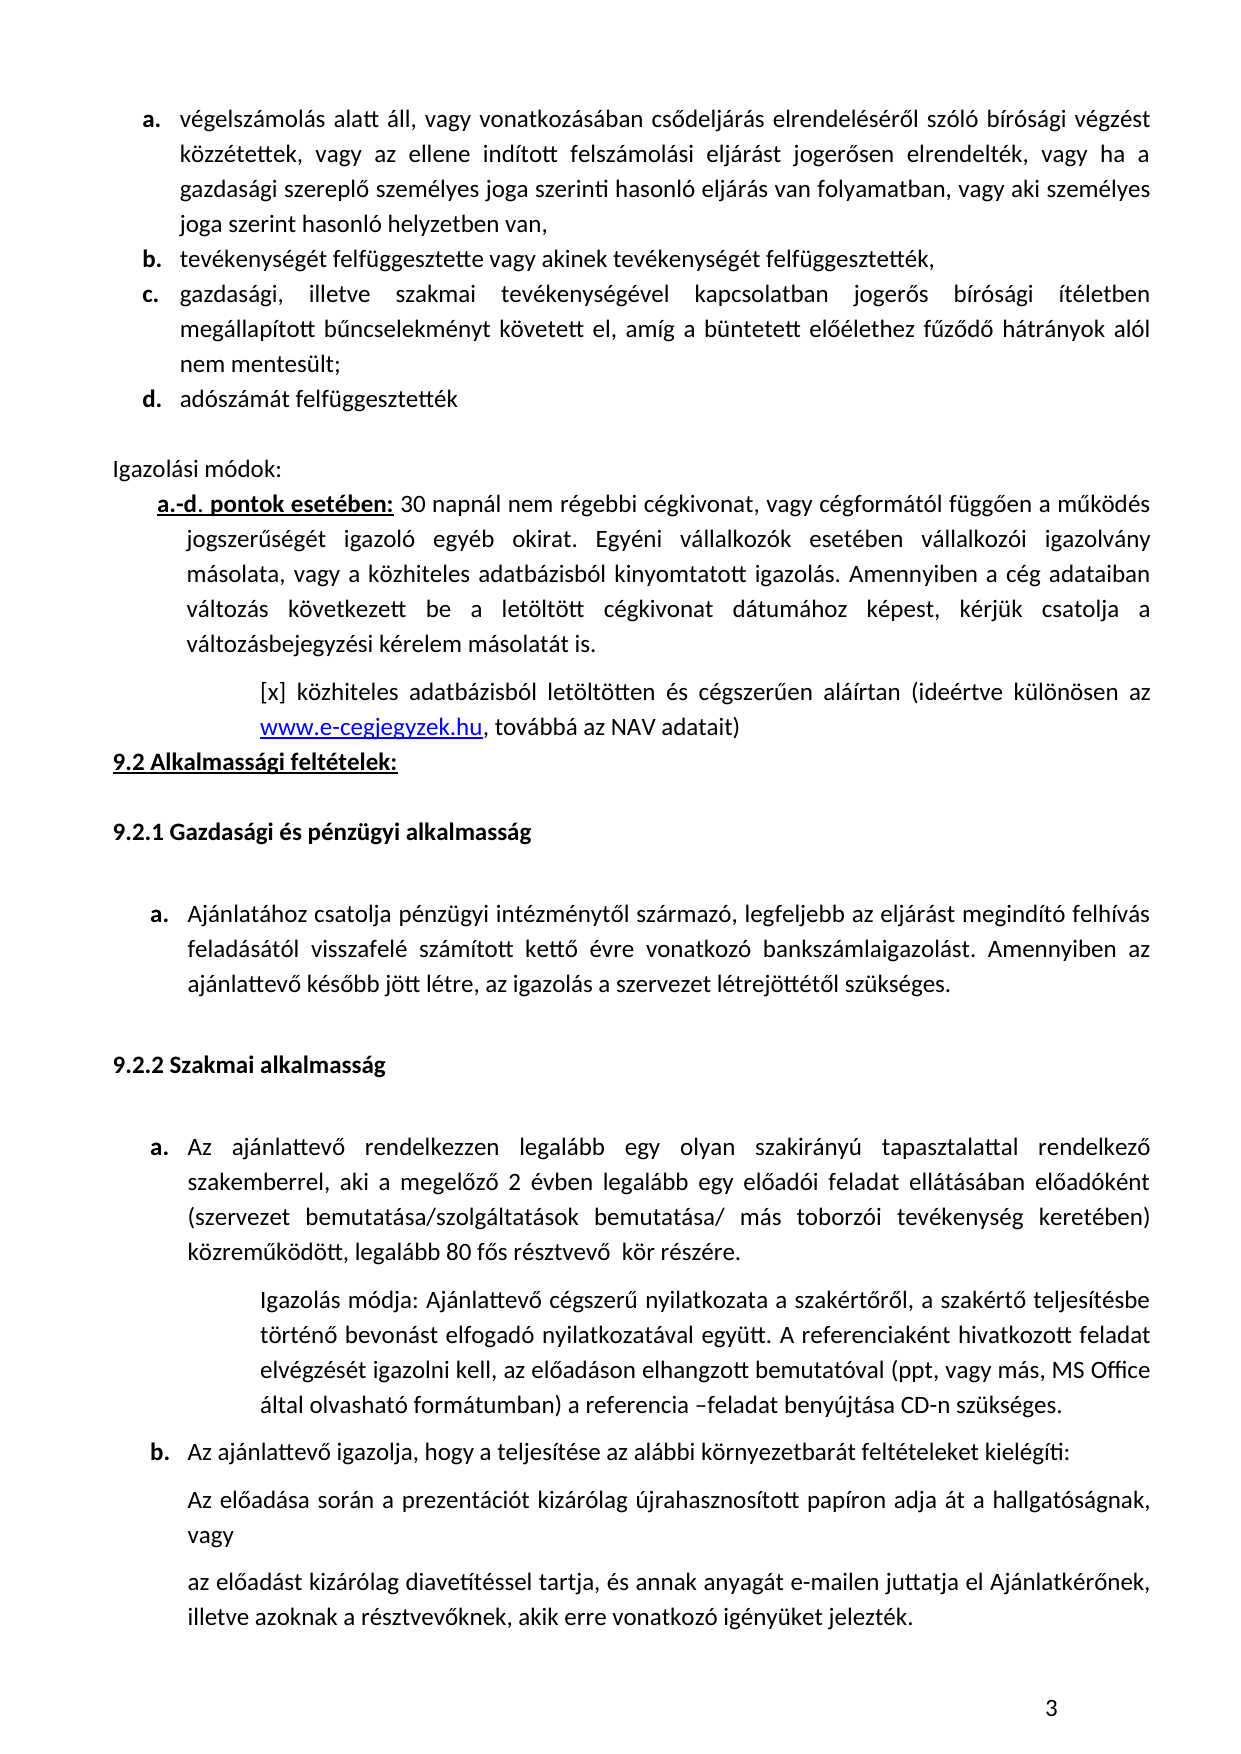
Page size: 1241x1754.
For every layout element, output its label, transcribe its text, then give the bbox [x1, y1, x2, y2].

text 9.2.2 Szakmai alkalmasság [112, 1049, 1152, 1079]
text Igazolási módok: [112, 453, 1152, 484]
list Ajánlatához csatolja pénzügyi intézménytől származó, legfeljebb az eljárást megindító felhívás feladásától visszafelé számított kettő évre vonatkozó bankszámlaigazolást. Amennyiben az ajánlattevő később jött létre, az igazolás a szervezet létrejöttétől szükséges. [150, 898, 1152, 999]
list tevékenységét felfüggesztette vagy akinek tevékenységét felfüggesztették, [142, 243, 1152, 274]
text [x] közhiteles adatbázisból letöltötten és cégszerűen aláírtan (ideértve különösen az www.e-cegjegyzek.hu, továbbá az NAV adatait) [260, 676, 1152, 741]
text a.-d. pontok esetében: 30 napnál nem régebbi cégkivonat, vagy cégformától függően a működés jogszerűségét igazoló egyéb okirat. Egyéni vállalkozók esetében vállalkozói igazolvány másolata, vagy a közhiteles adatbázisból kinyomtatott igazolás. Amennyiben a cég adataiban változás következett be a letöltött cégkivonat dátumához képest, kérjük csatolja a változásbejegyzési kérelem másolatát is. [157, 488, 1152, 659]
list adószámát felfüggesztették [142, 383, 1152, 414]
text Igazolás módja: Ajánlattevő cégszerű nyilatkozata a szakértőről, a szakértő teljesítésbe történő bevonást elfogadó nyilatkozatával együtt. A referenciaként hivatkozott feladat elvégzését igazolni kell, az előadáson elhangzott bemutatóval (ppt, vagy más, MS Office által olvasható formátumban) a referencia –feladat benyújtása CD-n szükséges. [260, 1284, 1152, 1419]
text 9.2 Alkalmassági feltételek: [112, 746, 1152, 776]
list Az ajánlattevő rendelkezzen legalább egy olyan szakirányú tapasztalattal rendelkező szakemberrel, aki a megelőző 2 évben legalább egy előadói feladat ellátásában előadóként (szervezet bemutatása/szolgáltatások bemutatása/ más toborzói tevékenység keretében) közreműködött, legalább 80 fős résztvevő kör részére. [150, 1131, 1152, 1267]
text az előadást kizárólag diavetítéssel tartja, és annak anyagát e-mailen juttatja el Ajánlatkérőnek, illetve azoknak a résztvevőknek, akik erre vonatkozó igényüket jelezték. [187, 1566, 1152, 1632]
list Az ajánlattevő igazolja, hogy a teljesítése az alábbi környezetbarát feltételeket kielégíti: [150, 1436, 1152, 1467]
text 9.2.1 Gazdasági és pénzügyi alkalmasság [112, 816, 1152, 846]
text Az előadása során a prezentációt kizárólag újrahasznosított papíron adja át a hallgatóságnak, vagy [187, 1484, 1152, 1549]
list végelszámolás alatt áll, vagy vonatkozásában csődeljárás elrendeléséről szóló bírósági végzést közzétettek, vagy az ellene indított felszámolási eljárást jogerősen elrendelték, vagy ha a gazdasági szereplő személyes joga szerinti hasonló eljárás van folyamatban, vagy aki személyes joga szerint hasonló helyzetben van, [142, 103, 1152, 239]
list gazdasági, illetve szakmai tevékenységével kapcsolatban jogerős bírósági ítéletben megállapított bűncselekményt követett el, amíg a büntetett előélethez fűződő hátrányok alól nem mentesült; [142, 278, 1152, 379]
